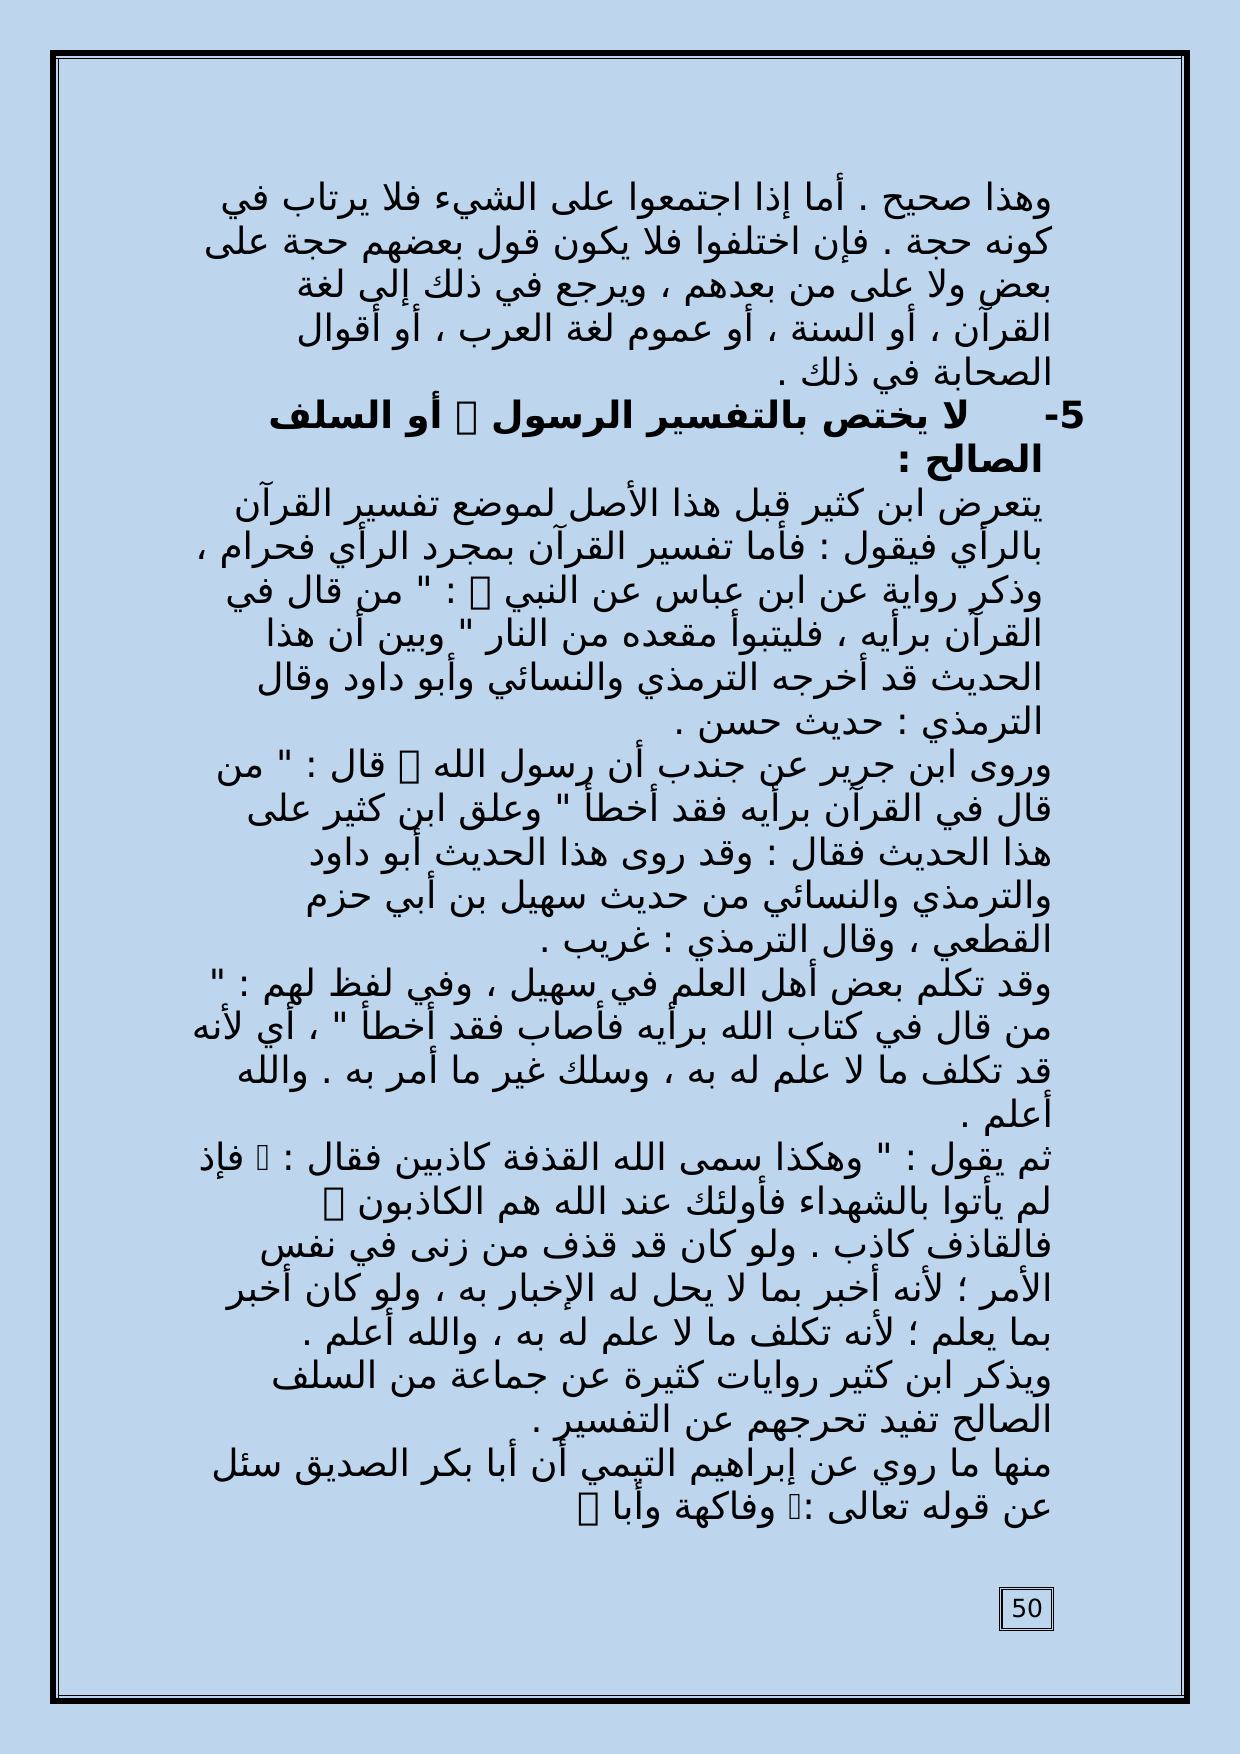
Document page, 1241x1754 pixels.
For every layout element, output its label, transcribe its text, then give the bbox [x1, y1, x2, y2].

text ويذكر ابن كثير روايات كثيرة عن جماعة من السلف الصالح تفيد تحرجهم عن التفسير . [187, 1354, 1053, 1441]
text يتعرض ابن كثير قبل هذا الأصل لموضع تفسير القرآن بالرأي فيقول : فأما تفسير القرآن بمجرد الرأي فحرام ، وذكر رواية عن ابن عباس عن النبي : " من قال في القرآن برأيه ، فليتبوأ مقعده من النار " وبين أن هذا الحديث قد أخرجه الترمذي والنسائي وأبو داود وقال الترمذي : حديث حسن . [187, 481, 1044, 743]
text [187, 176, 1053, 394]
text وقد تكلم بعض أهل العلم في سهيل ، وفي لفظ لهم : " من قال في كتاب الله برأيه فأصاب فقد أخطأ " ، أي لأنه قد تكلف ما لا علم له به ، وسلك غير ما أمر به . والله أعلم . [187, 961, 1053, 1136]
text منها ما روي عن إبراهيم التيمي أن أبا بكر الصديق سئل عن قوله تعالى : وفاكهة وأبا [187, 1441, 1053, 1529]
list لا يختص بالتفسير الرسول أو السلف الصالح : [187, 394, 1044, 481]
text ثم يقول : " وهكذا سمى الله القذفة كاذبين فقال : فإذ لم يأتوا بالشهداء فأولئك عند الله هم الكاذبون فالقاذف كاذب . ولو كان قد قذف من زنى في نفس الأمر ؛ لأنه أخبر بما لا يحل له الإخبار به ، ولو كان أخبر بما يعلم ؛ لأنه تكلف ما لا علم له به ، والله أعلم . [187, 1136, 1053, 1354]
text وروى ابن جرير عن جندب أن رسول الله قال : " من قال في القرآن برأيه فقد أخطأ " وعلق ابن كثير على هذا الحديث فقال : وقد روى هذا الحديث أبو داود والترمذي والنسائي من حديث سهيل بن أبي حزم القطعي ، وقال الترمذي : غريب . [187, 743, 1053, 961]
